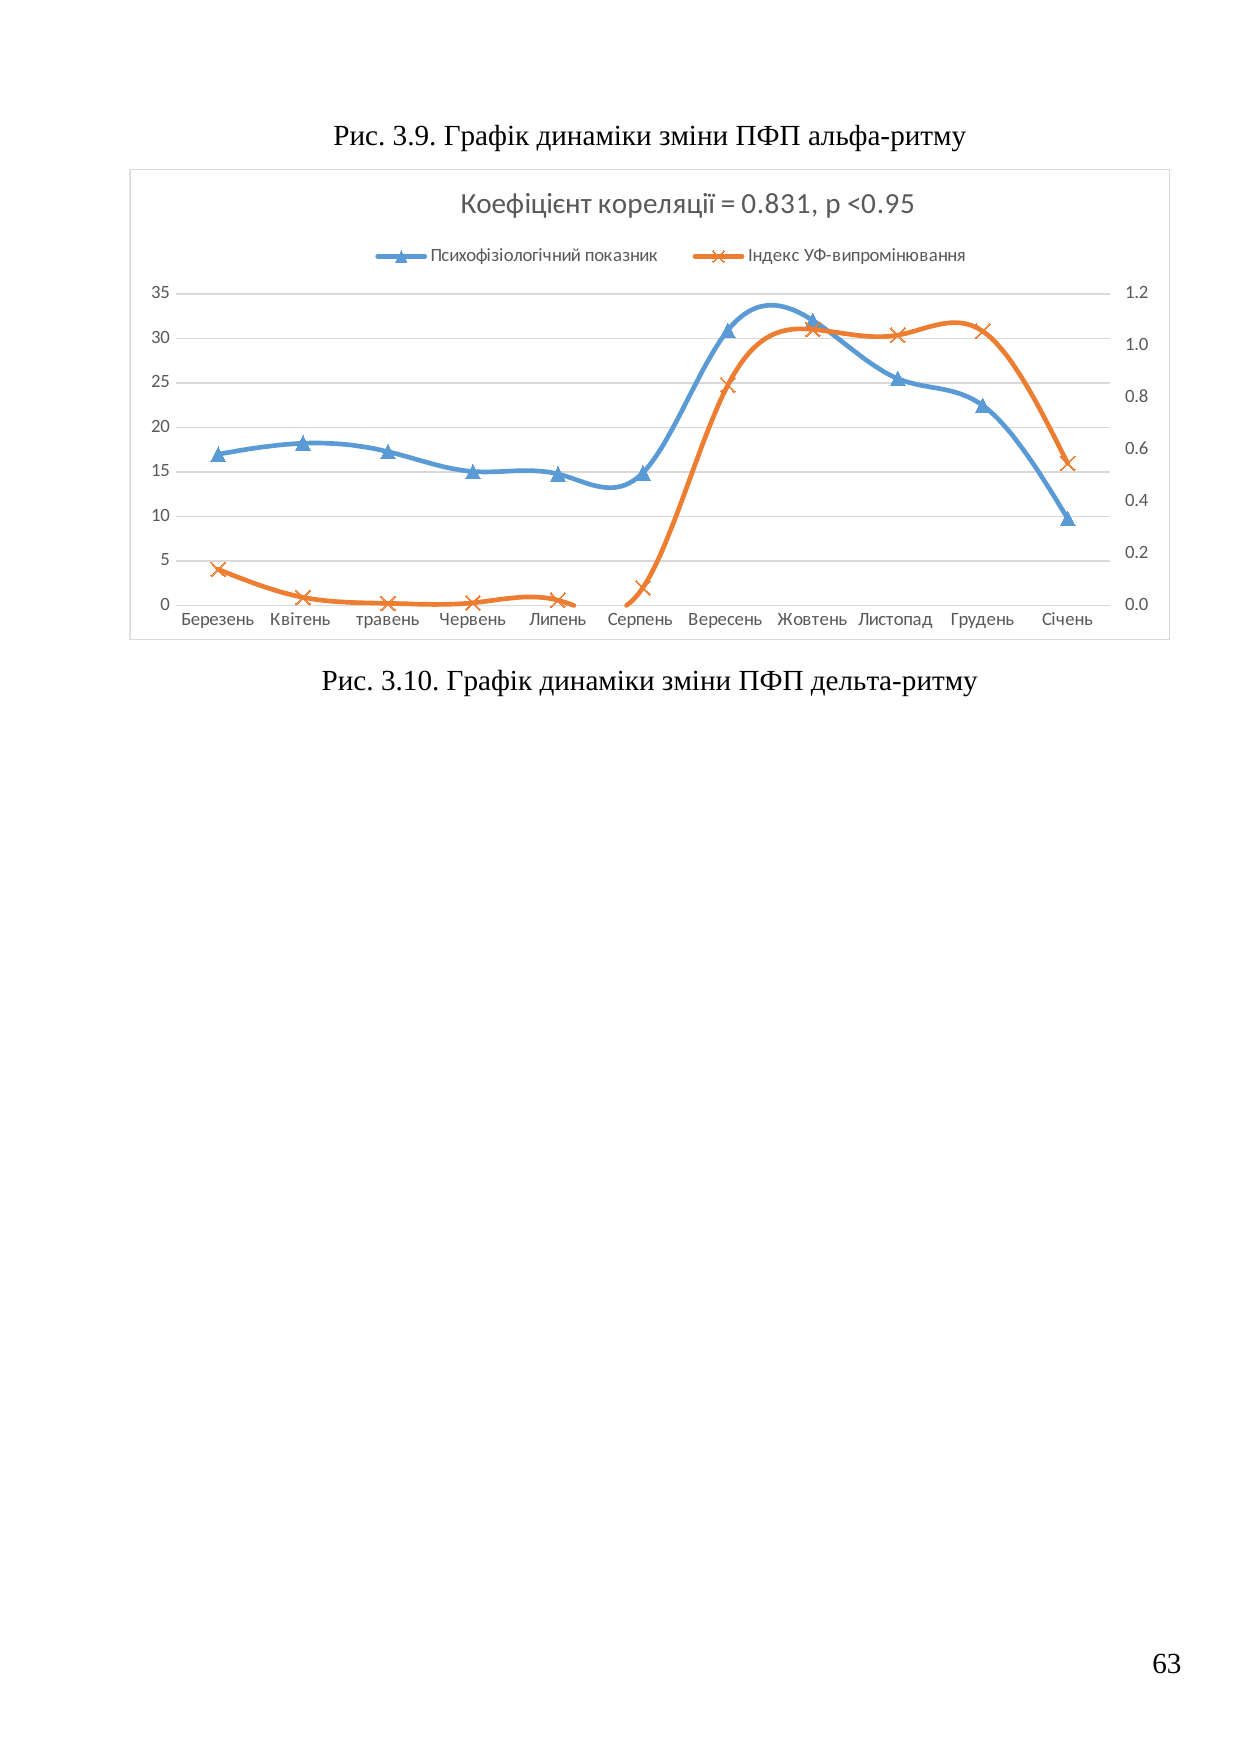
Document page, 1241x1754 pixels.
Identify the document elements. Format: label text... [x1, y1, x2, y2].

text Рис. 3.9. Графік динаміки зміни ПФП альфа-ритму Рис. 3.10. Графік динаміки зміни ПФП дельта-ритму [118, 118, 1181, 697]
